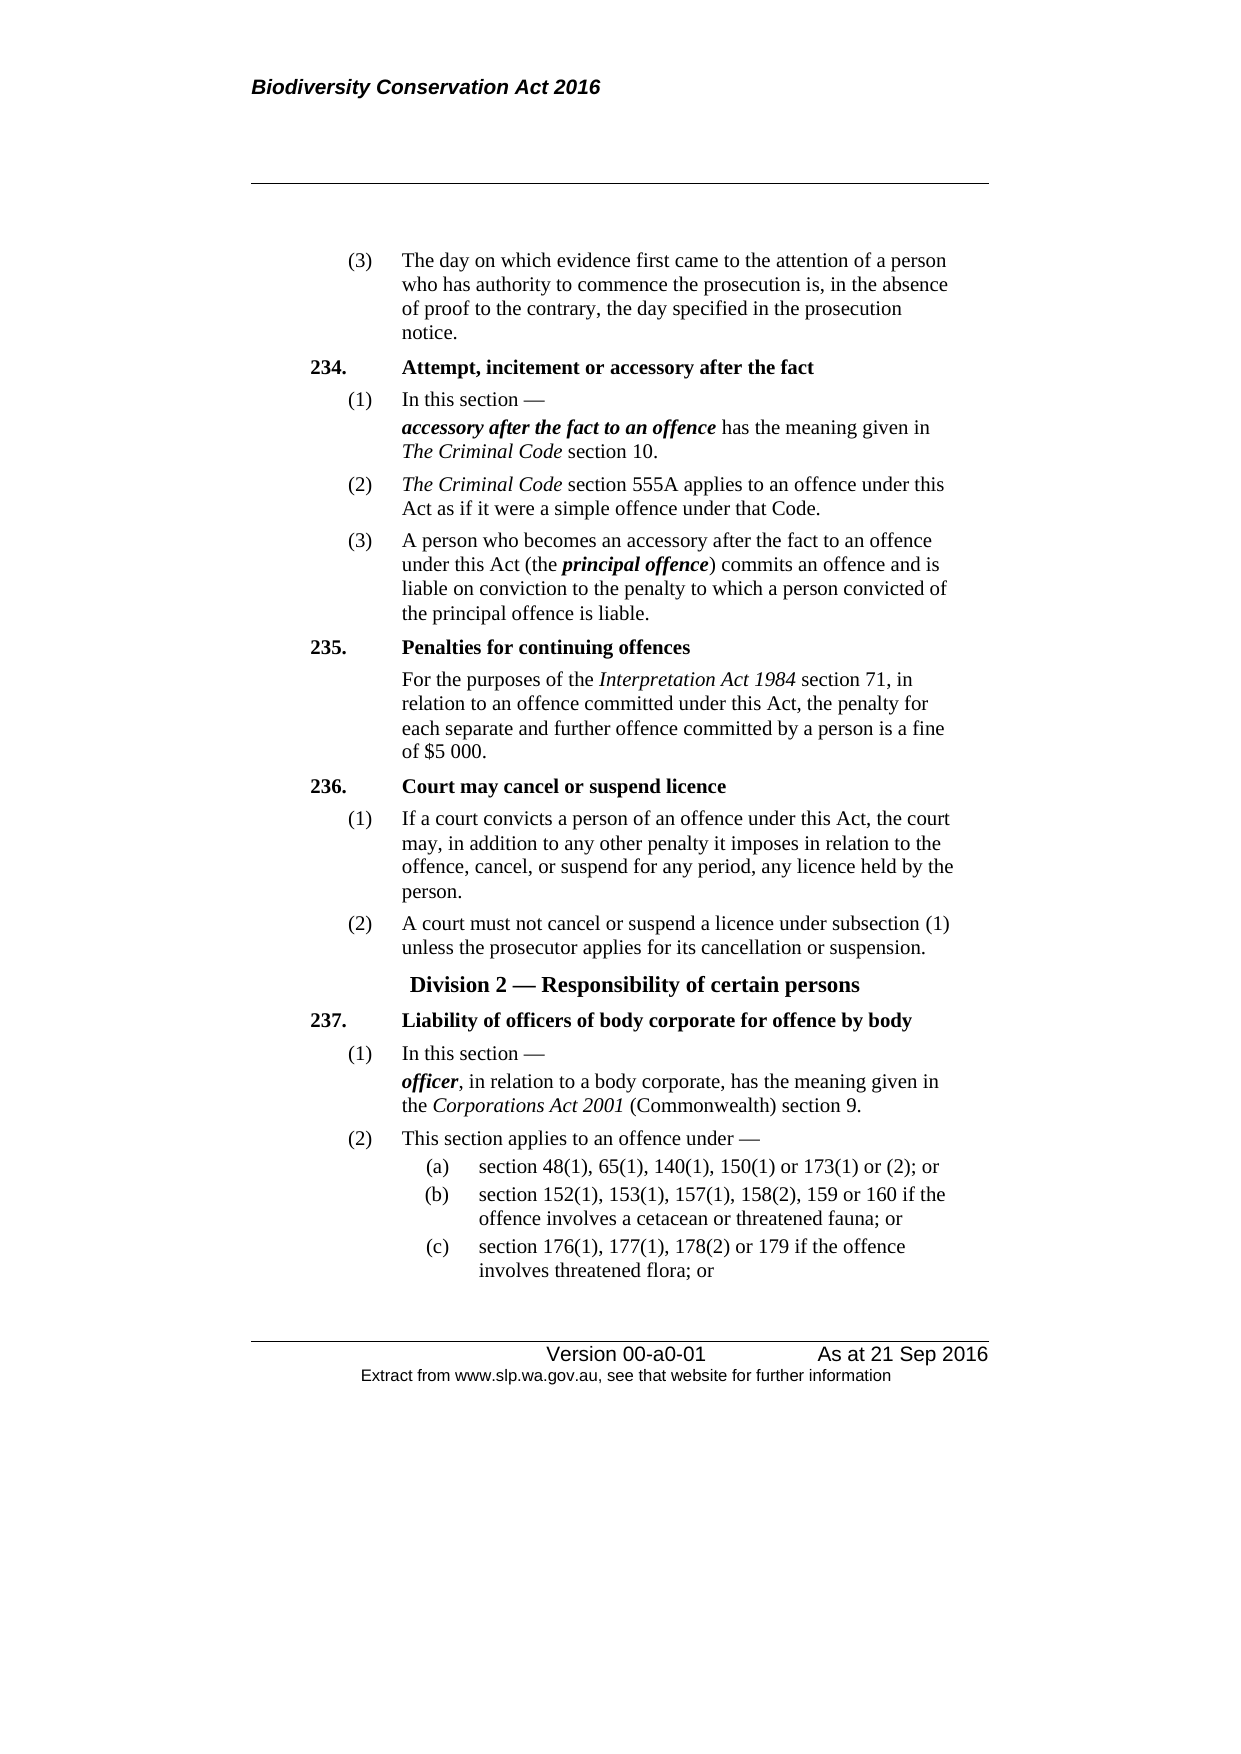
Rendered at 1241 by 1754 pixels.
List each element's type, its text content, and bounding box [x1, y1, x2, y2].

text (3) The day on which evidence first came to the attention of a person who has authority to commence the prosecution is, in the absence of proof to the contrary, the day specified in the prosecution notice. [313, 248, 959, 344]
text (2) This section applies to an offence under — [313, 1125, 959, 1149]
text (2) A court must not cancel or suspend a licence under subsection (1) unless the prosecutor applies for its cancellation or suspension. [313, 911, 959, 959]
text (1) In this section — [313, 1041, 959, 1065]
text (2) The Criminal Code section 555A applies to an offence under this Act as if it were a simple offence under that Code. [313, 472, 959, 520]
text (b) section 152(1), 153(1), 157(1), 158(2), 159 or 160 if the offence involves a cetacean or threatened fauna; or [390, 1182, 959, 1230]
subtitle Division 2 — Responsibility of certain persons [310, 972, 959, 998]
subtitle 234. Attempt, incitement or accessory after the fact [310, 355, 959, 379]
text (c) section 176(1), 177(1), 178(2) or 179 if the offence involves threatened flora; or [390, 1234, 959, 1282]
text accessory after the fact to an offence has the meaning given in The Criminal Code section 10. [310, 415, 959, 463]
text (1) If a court convicts a person of an offence under this Act, the court may, in addition to any other penalty it imposes in relation to the offence, cancel, or suspend for any period, any licence held by the person. [313, 806, 959, 903]
text (3) A person who becomes an accessory after the fact to an offence under this Act (the principal offence) commits an offence and is liable on conviction to the penalty to which a person convicted of the principal offence is liable. [313, 528, 959, 624]
subtitle 236. Court may cancel or suspend licence [310, 774, 959, 798]
subtitle 237. Liability of officers of body corporate for offence by body [310, 1008, 959, 1032]
text For the purposes of the Interpretation Act 1984 section 71, in relation to an offence committed under this Act, the penalty for each separate and further offence committed by a person is a fine of $5 000. [313, 667, 959, 763]
text (a) section 48(1), 65(1), 140(1), 150(1) or 173(1) or (2); or [390, 1154, 959, 1178]
text (1) In this section — [313, 387, 959, 411]
subtitle 235. Penalties for continuing offences [310, 635, 959, 659]
text officer, in relation to a body corporate, has the meaning given in the Corporations Act 2001 (Commonwealth) section 9. [310, 1069, 959, 1117]
